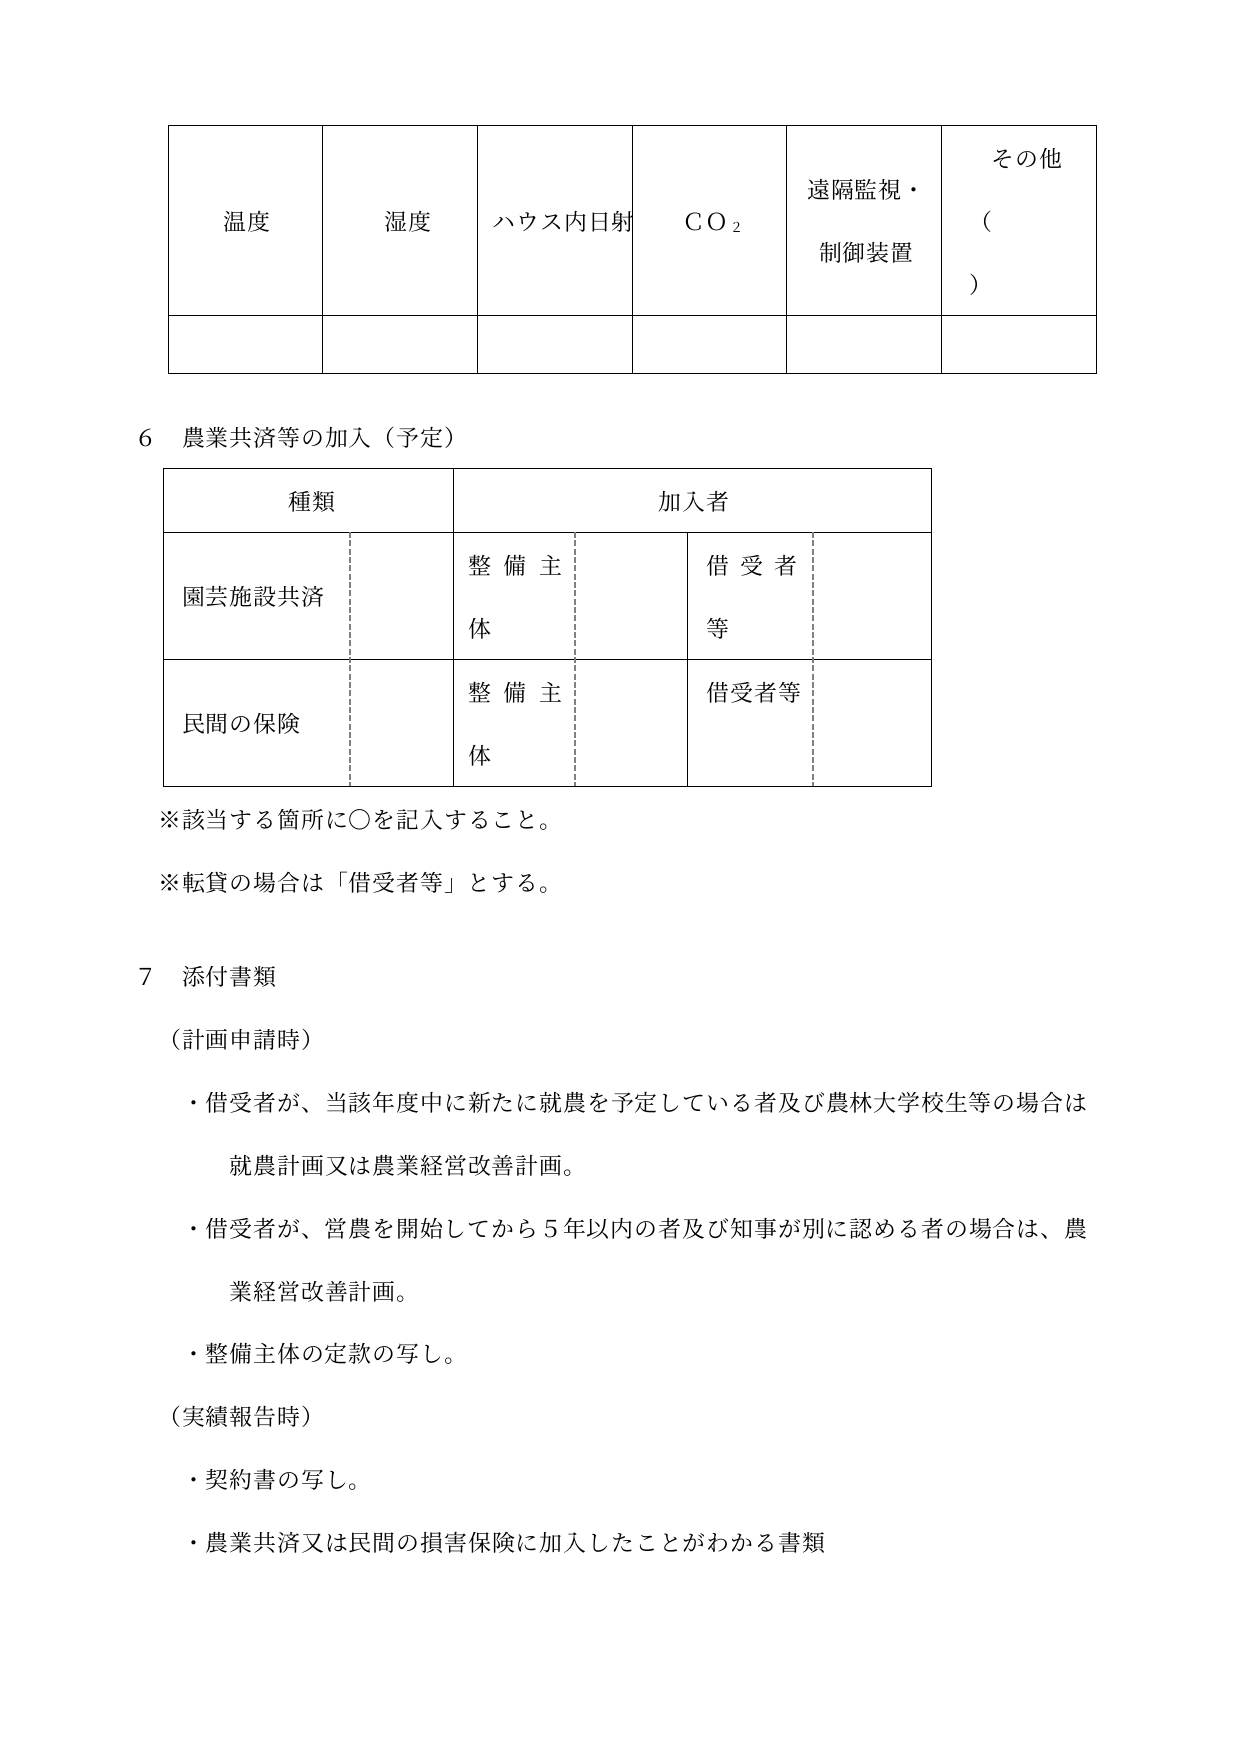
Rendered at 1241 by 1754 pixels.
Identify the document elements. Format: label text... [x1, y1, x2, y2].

text ※該当する箇所に〇を記入すること。 [134, 787, 1088, 849]
table_cell [633, 316, 786, 372]
text ※転貸の場合は「借受者等」とする。 [134, 849, 1088, 912]
table_header 湿度 [323, 126, 477, 315]
table_header 温度 [169, 126, 322, 315]
text ・整備主体の定款の写し。 [134, 1321, 1088, 1384]
table_cell [575, 660, 687, 786]
text ・借受者が、営農を開始してから５年以内の者及び知事が別に認める者の場合は、農業経営改善計画。 [134, 1196, 1088, 1321]
table_cell 民間の保険 [164, 660, 350, 786]
text （実績報告時） [134, 1384, 1088, 1447]
table_cell [787, 316, 941, 372]
table_cell 借受者等 [688, 660, 813, 786]
table_header その他 （ ） [942, 126, 1096, 315]
text ・契約書の写し。 [134, 1447, 1088, 1510]
table_cell [813, 533, 931, 659]
table_cell [813, 660, 931, 786]
table_header 加入者 [454, 469, 931, 532]
text ・農業共済又は民間の損害保険に加入したことがわかる書類 [134, 1510, 1088, 1573]
text ・借受者が、当該年度中に新たに就農を予定している者及び農林大学校生等の場合は就農計画又は農業経営改善計画。 [134, 1070, 1088, 1196]
table_header 遠隔監視・ 制御装置 [787, 126, 941, 315]
table_cell 整備主体 [454, 533, 574, 659]
table_cell [350, 660, 453, 786]
table_header ＣＯ２ [633, 126, 786, 315]
table_header ハウス内日射 [478, 126, 632, 315]
table_cell 整備主体 [454, 660, 574, 786]
text ６ 農業共済等の加入（予定） [134, 405, 1088, 468]
table_header 種類 [164, 469, 453, 532]
table_cell 借受者等 [688, 533, 813, 659]
text ７ 添付書類 [134, 944, 1088, 1007]
table_cell [350, 533, 453, 659]
text （計画申請時） [134, 1007, 1088, 1070]
table_cell 園芸施設共済 [164, 533, 350, 659]
table_cell [575, 533, 687, 659]
table_cell [942, 316, 1096, 372]
table_cell [478, 316, 632, 372]
table_cell [169, 316, 322, 372]
table_cell [323, 316, 477, 372]
